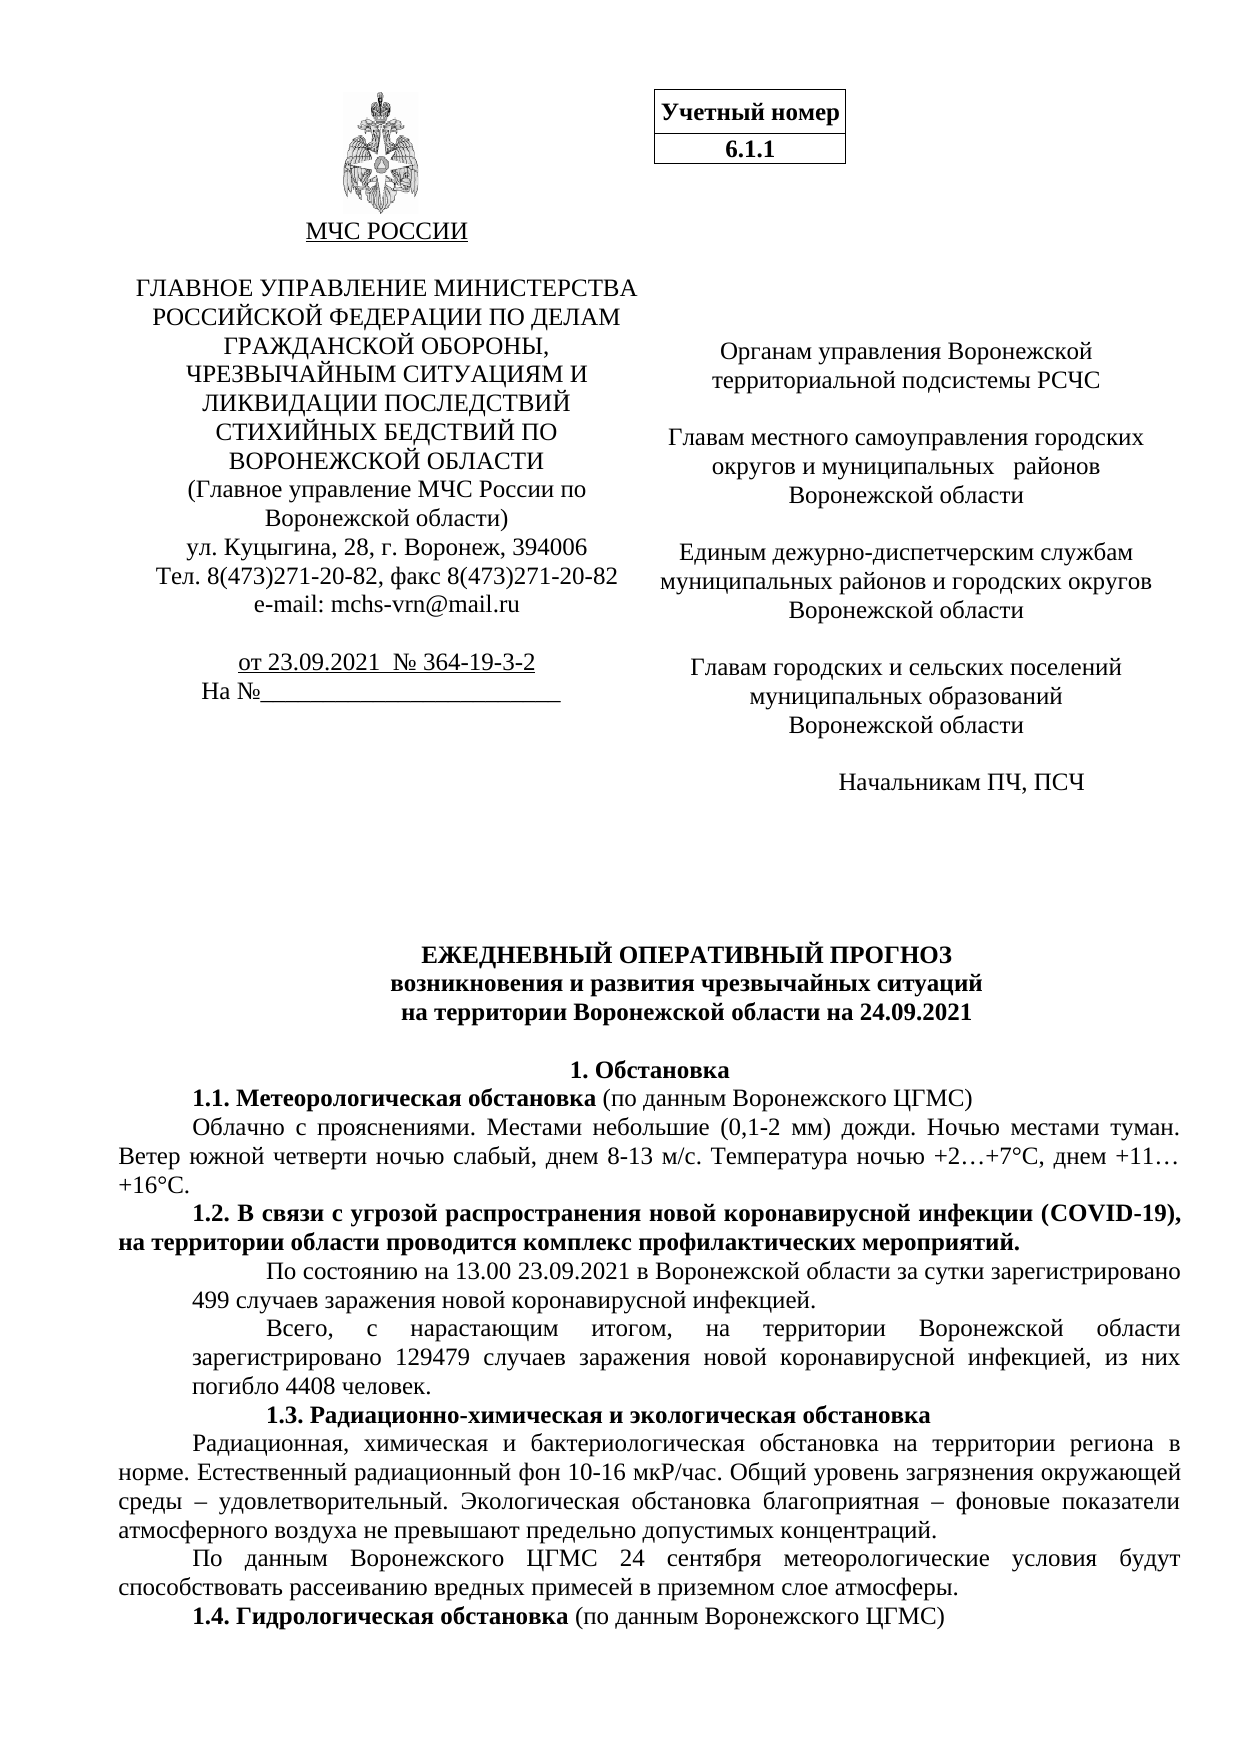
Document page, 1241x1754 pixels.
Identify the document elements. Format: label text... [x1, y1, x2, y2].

text на территории Воронежской области на 24.09.2021 [118, 997, 1181, 1026]
list По состоянию на 13.00 23.09.2021 в Воронежской области за сутки зарегистрировано 499 случаев заражения новой коронавирусной инфекцией. [192, 1256, 1181, 1313]
text 1.2. В связи с угрозой распространения новой коронавирусной инфекции (COVID-19), на территории области проводится комплекс профилактических мероприятий. [118, 1198, 1181, 1256]
list ЕЖЕДНЕВНЫЙ ОПЕРАТИВНЫЙ ПРОГНОЗ [118, 940, 1181, 968]
list 1.3. Радиационно-химическая и экологическая обстановка [192, 1400, 1181, 1428]
text 1. Обстановка [118, 1055, 1181, 1083]
text 1.4. Гидрологическая обстановка (по данным Воронежского ЦГМС) [118, 1601, 1181, 1630]
text Радиационная, химическая и бактериологическая обстановка на территории региона в норме. Естественный радиационный фон 10-16 мкР/час. Общий уровень загрязнения окружающей среды – удовлетворительный. Экологическая обстановка благоприятная – фоновые показатели атмосферного воздуха не превышают предельно допустимых концентраций. [118, 1428, 1181, 1543]
list Всего, с нарастающим итогом, на территории Воронежской области зарегистрировано 129479 случаев заражения новой коронавирусной инфекцией, из них погибло 4408 человек. [192, 1313, 1181, 1400]
table_header МЧС РОССИИ ГЛАВНОЕ УПРАВЛЕНИЕ МИНИСТЕРСТВА РОССИЙСКОЙ ФЕДЕРАЦИИ ПО ДЕЛАМ ГРАЖДАНСКОЙ ОБОРОНЫ, ЧРЕЗВЫЧАЙНЫМ СИТУАЦИЯМ И ЛИКВИДАЦИИ ПОСЛЕДСТВИЙ СТИХИЙНЫХ БЕДСТВИЙ ПО ВОРОНЕЖСКОЙ ОБЛАСТИ (Главное управление МЧС России по Воронежской области) ул. Куцыгина, 28, г. Воронеж, 394006 Тел. 8(473)271-20-82, факс 8(473)271-20-82 e-mail: mchs-vrn@mail.ru от 23.09.2021 № 364-19-3-2 На №________________________ [118, 89, 643, 796]
text По данным Воронежского ЦГМС 24 сентября метеорологические условия будут способствовать рассеиванию вредных примесей в приземном слое атмосферы. [118, 1543, 1181, 1601]
text возникновения и развития чрезвычайных ситуаций [118, 968, 1181, 997]
text Облачно с прояснениями. Местами небольшие (0,1-2 мм) дожди. Ночью местами туман. Ветер южной четверти ночью слабый, днем 8-13 м/с. Температура ночью +2…+7°С, днем +11…+16°С. [118, 1112, 1181, 1198]
table_header Органам управления Воронежской территориальной подсистемы РСЧС Главам местного самоуправления городских округов и муниципальных районов Воронежской области Единым дежурно-диспетчерским службам муниципальных районов и городских округов Воронежской области Главам городских и сельских поселений муниципальных образований Воронежской области Начальникам ПЧ, ПСЧ [644, 89, 1169, 796]
text 1.1. Метеорологическая обстановка (по данным Воронежского ЦГМС) [118, 1083, 1181, 1112]
